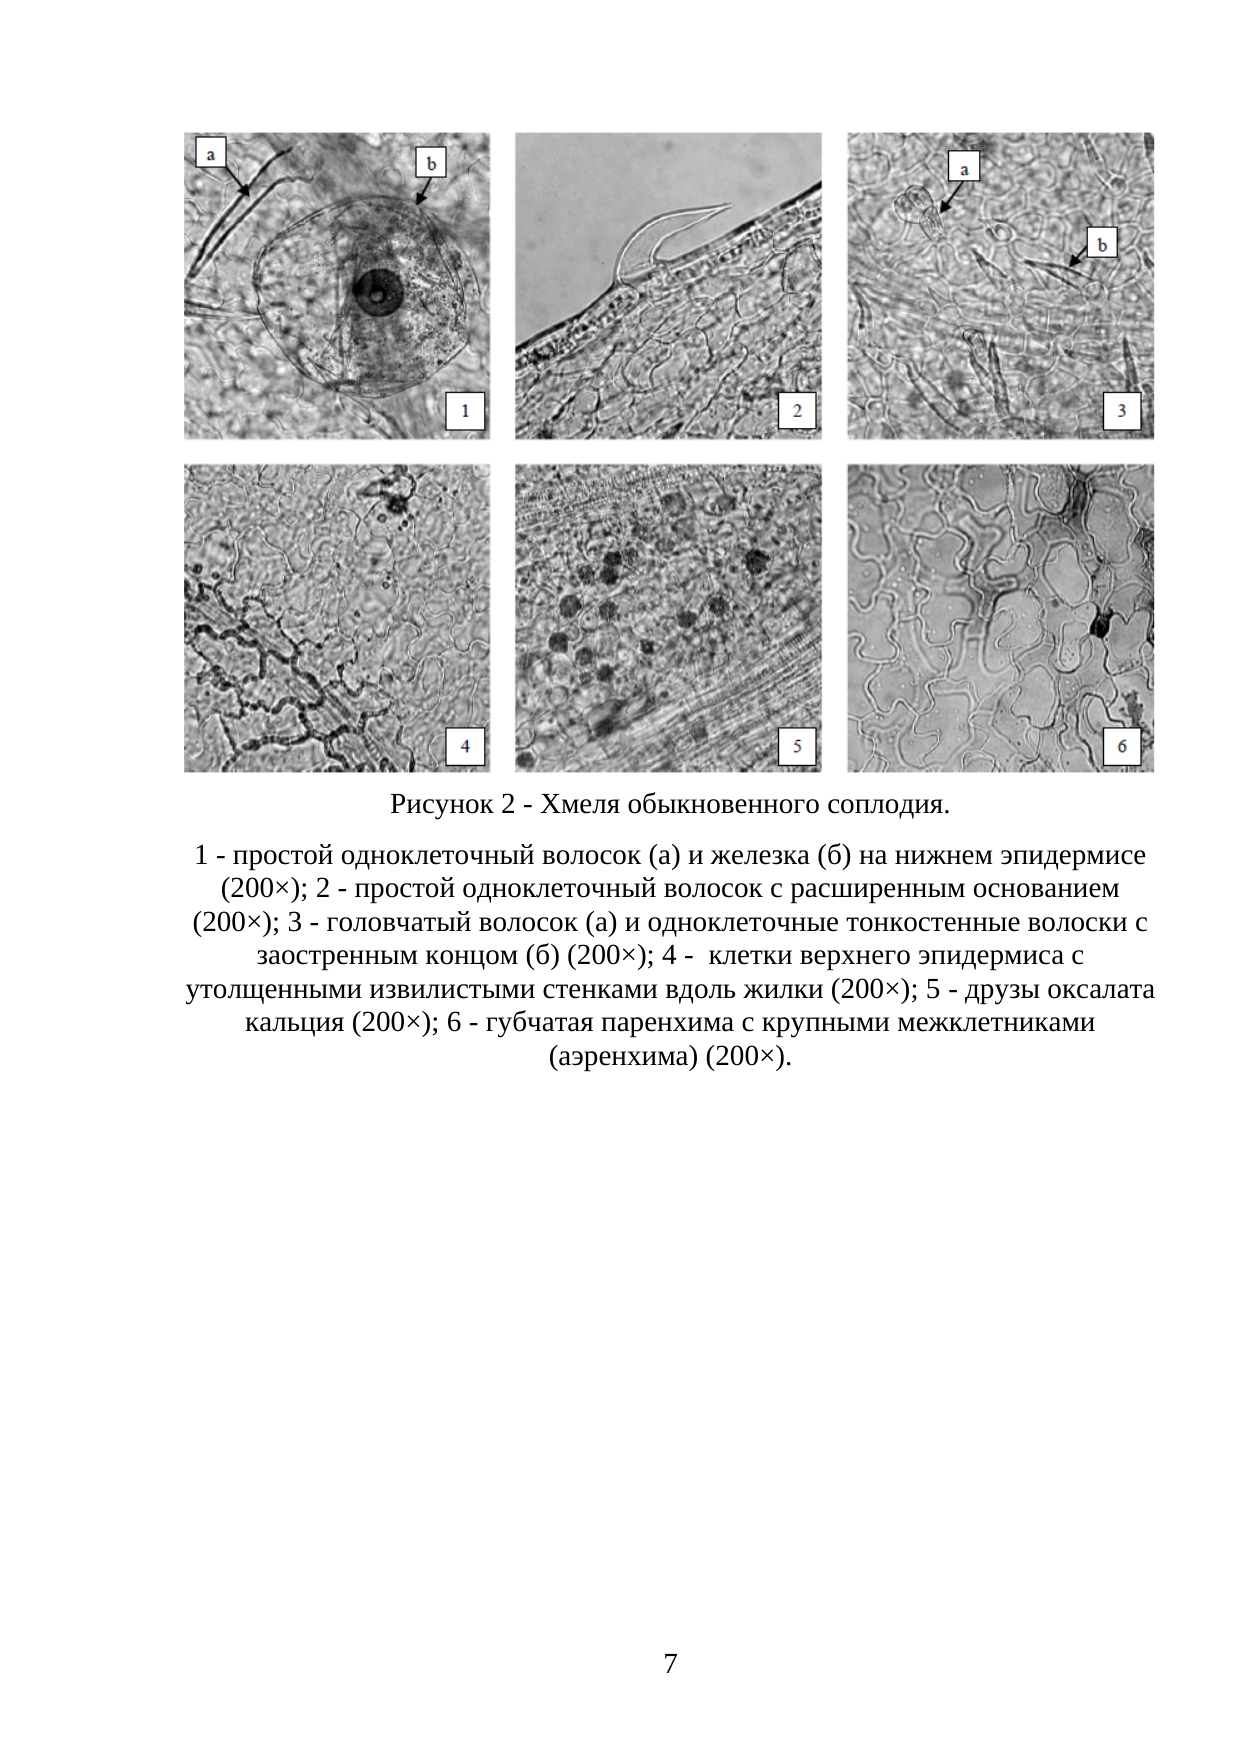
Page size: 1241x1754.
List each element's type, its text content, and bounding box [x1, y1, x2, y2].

text 1 - простой одноклеточный волосок (a) и железка (б) на нижнем эпидермисе (200×); 2 - простой одноклеточный волосок с расширенным основанием (200×); 3 - головчатый волосок (a) и одноклеточные тонкостенные волоски с заостренным концом (б) (200×); 4 - клетки верхнего эпидермиса с утолщенными извилистыми стенками вдоль жилки (200×); 5 - друзы оксалата кальция (200×); 6 - губчатая паренхима с крупными межклетниками (аэренхима) (200×). [177, 837, 1163, 1072]
picture [183, 130, 1158, 775]
text Рисунок 2 - Хмеля обыкновенного соплодия. [177, 787, 1163, 820]
